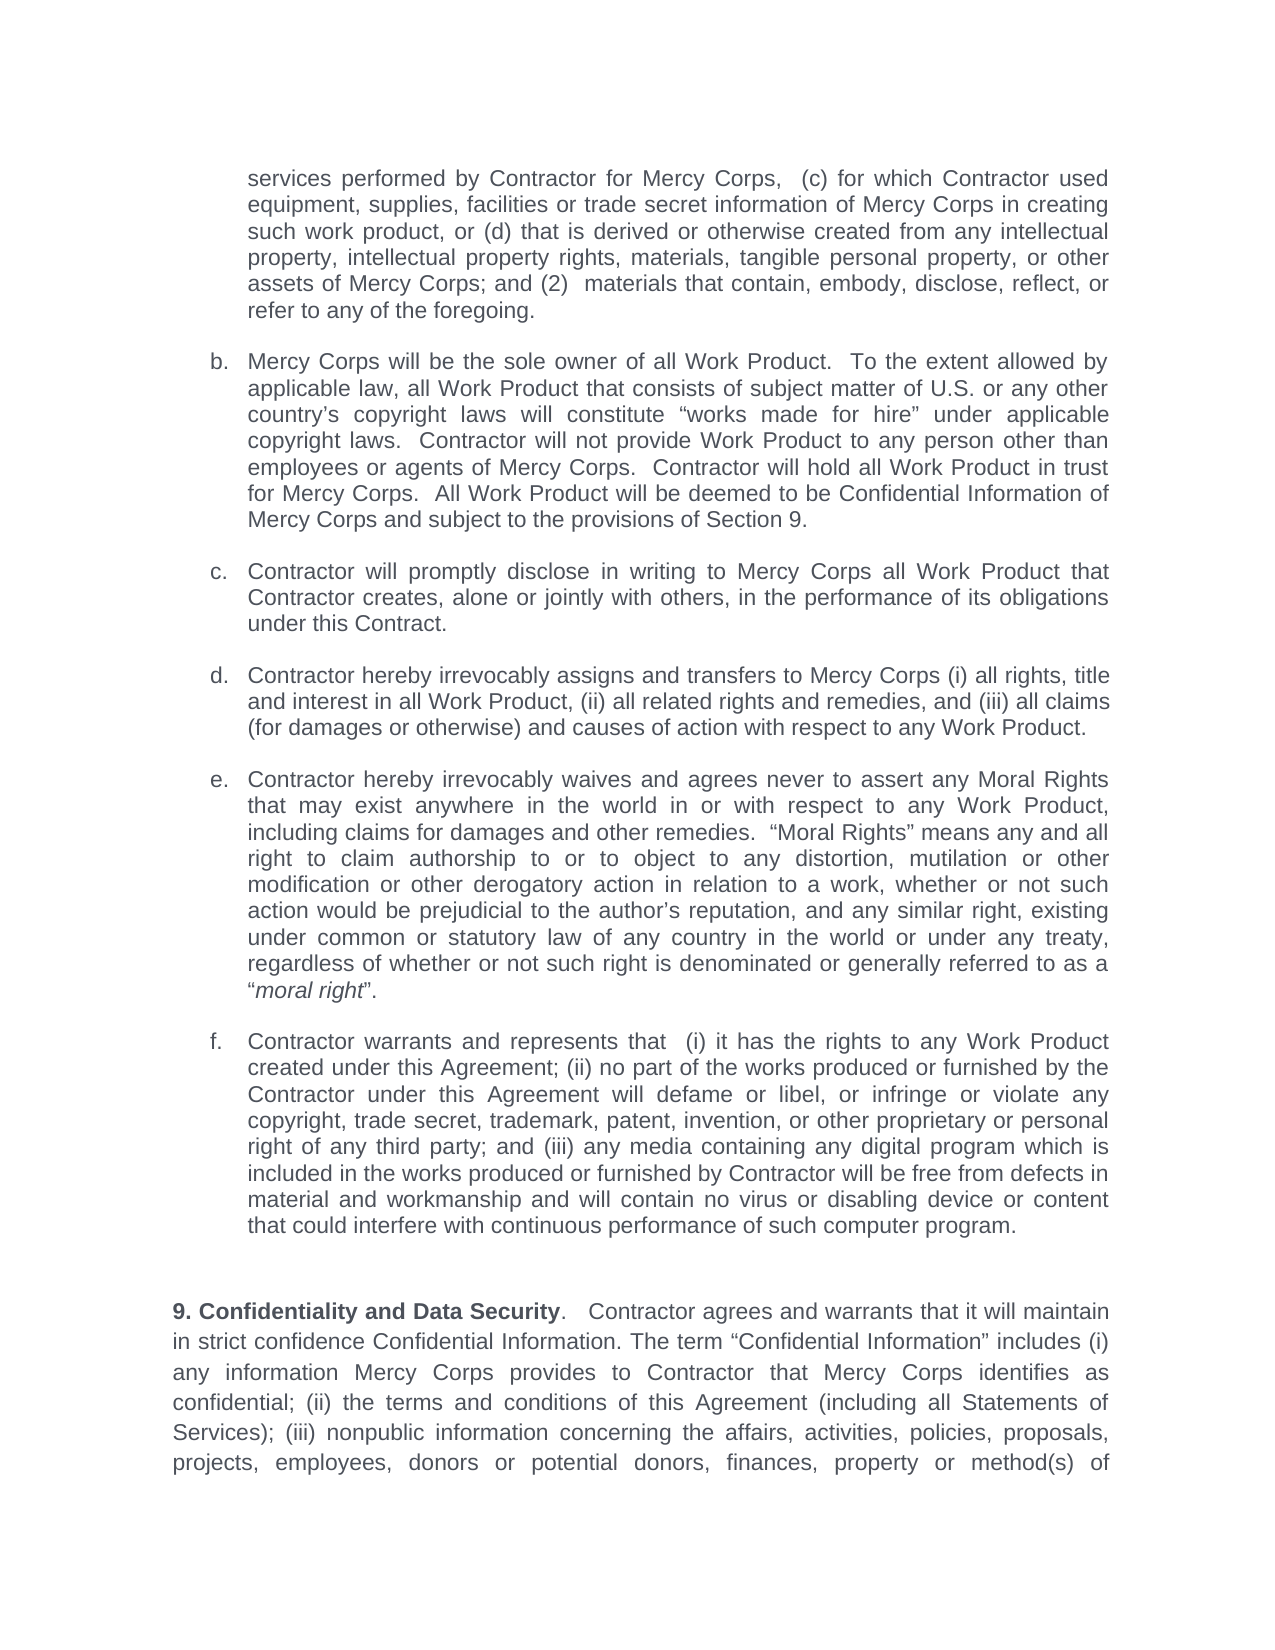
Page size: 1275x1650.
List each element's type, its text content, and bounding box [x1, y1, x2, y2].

list Contractor hereby irrevocably assigns and transfers to Mercy Corps (i) all rights, title and interest in all Work Product, (ii) all related rights and remedies, and (iii) all claims (for damages or otherwise) and causes of action with respect to any Work Product. [210, 662, 1110, 741]
list Contractor warrants and represents that (i) it has the rights to any Work Product created under this Agreement; (ii) no part of the works produced or furnished by the Contractor under this Agreement will defame or libel, or infringe or violate any copyright, trade secret, trademark, patent, invention, or other proprietary or personal right of any third party; and (iii) any media containing any digital program which is included in the works produced or furnished by Contractor will be free from defects in material and workmanship and will contain no virus or disabling device or content that could interfere with continuous performance of such computer program. [210, 1028, 1110, 1239]
list Contractor hereby irrevocably waives and agrees never to assert any Moral Rights that may exist anywhere in the world in or with respect to any Work Product, including claims for damages and other remedies. “Moral Rights” means any and all right to claim authorship to or to object to any distortion, mutilation or other modification or other derogatory action in relation to a work, whether or not such action would be prejudicial to the author’s reputation, and any similar right, existing under common or statutory law of any country in the world or under any treaty, regardless of whether or not such right is denominated or generally referred to as a “moral right”. [210, 766, 1110, 1003]
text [172, 1298, 1110, 1476]
list Mercy Corps will be the sole owner of all Work Product. To the extent allowed by applicable law, all Work Product that consists of subject matter of U.S. or any other country’s copyright laws will constitute “works made for hire” under applicable copyright laws. Contractor will not provide Work Product to any person other than employees or agents of Mercy Corps. Contractor will hold all Work Product in trust for Mercy Corps. All Work Product will be deemed to be Confidential Information of Mercy Corps and subject to the provisions of Section 9. [210, 348, 1110, 533]
list Contractor will promptly disclose in writing to Mercy Corps all Work Product that Contractor creates, alone or jointly with others, in the performance of its obligations under this Contract. [210, 558, 1110, 637]
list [210, 165, 1110, 323]
